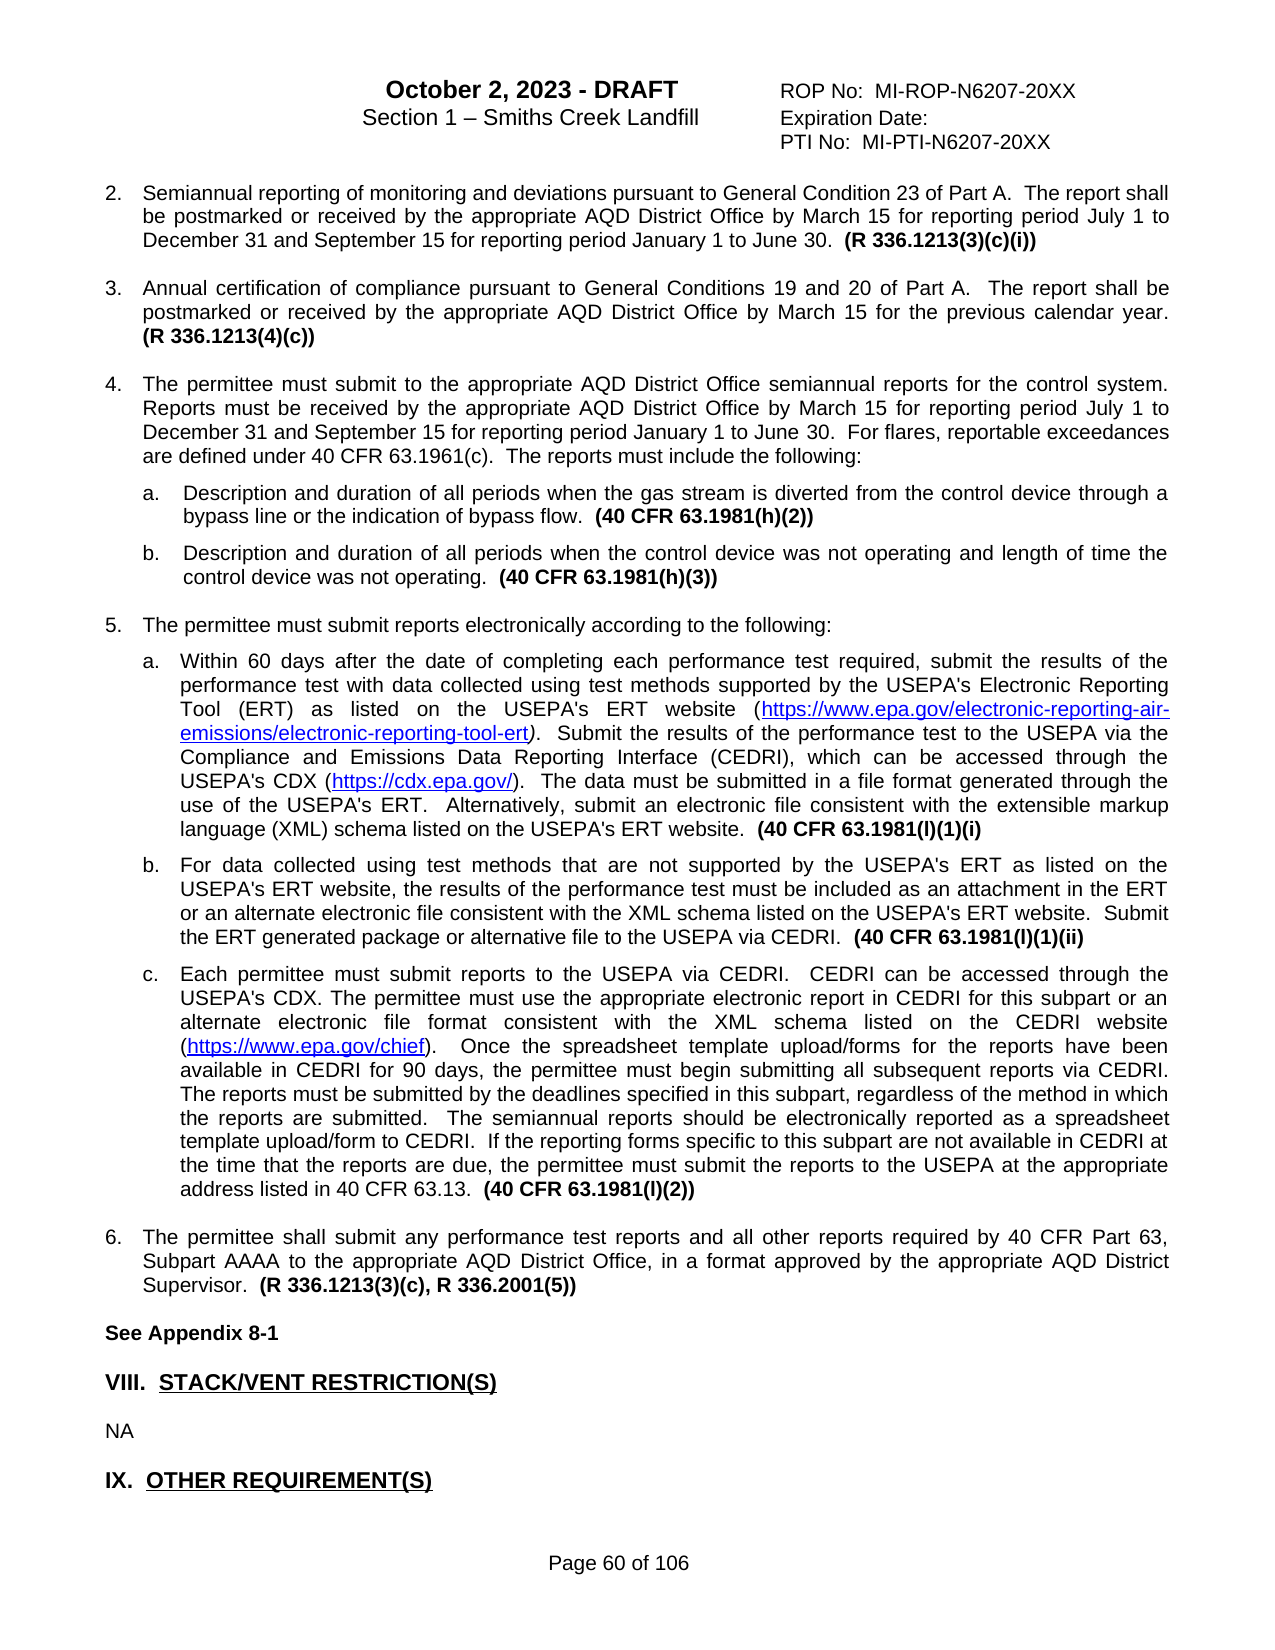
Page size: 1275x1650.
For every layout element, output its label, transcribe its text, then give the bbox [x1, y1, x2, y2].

list Annual certification of compliance pursuant to General Conditions 19 and 20 of Part A. The report shall be postmarked or received by the appropriate AQD District Office by March 15 for the previous calendar year. (R 336.1213(4)(c)) [105, 276, 1170, 348]
list The permittee must submit to the appropriate AQD District Office semiannual reports for the control system. Reports must be received by the appropriate AQD District Office by March 15 for reporting period July 1 to December 31 and September 15 for reporting period January 1 to June 30. For flares, reportable exceedances are defined under 40 CFR 63.1961(c). The reports must include the following: [105, 372, 1170, 468]
list For data collected using test methods that are not supported by the USEPA's ERT as listed on the USEPA's ERT website, the results of the performance test must be included as an attachment in the ERT or an alternate electronic file consistent with the XML schema listed on the USEPA's ERT website. Submit the ERT generated package or alternative file to the USEPA via CEDRI. (40 CFR 63.1981(l)(1)(ii) [142, 853, 1170, 949]
list Semiannual reporting of monitoring and deviations pursuant to General Condition 23 of Part A. The report shall be postmarked or received by the appropriate AQD District Office by March 15 for reporting period July 1 to December 31 and September 15 for reporting period January 1 to June 30. (R 336.1213(3)(c)(i)) [105, 180, 1170, 252]
text NA [105, 1419, 1170, 1443]
list Within 60 days after the date of completing each performance test required, submit the results of the performance test with data collected using test methods supported by the USEPA's Electronic Reporting Tool (ERT) as listed on the USEPA's ERT website (https://www.epa.gov/electronic-reporting-air-emissions/electronic-reporting-tool-ert). Submit the results of the performance test to the USEPA via the Compliance and Emissions Data Reporting Interface (CEDRI), which can be accessed through the USEPA's CDX (https://cdx.epa.gov/). The data must be submitted in a file format generated through the use of the USEPA's ERT. Alternatively, submit an electronic file consistent with the extensible markup language (XML) schema listed on the USEPA's ERT website. (40 CFR 63.1981(l)(1)(i) [142, 649, 1170, 841]
list The permittee must submit reports electronically according to the following: [105, 613, 1170, 637]
text See Appendix 8-1 [105, 1321, 1170, 1345]
text IX. OTHER REQUIREMENT(S) [105, 1467, 1170, 1493]
list Description and duration of all periods when the gas stream is diverted from the control device through a bypass line or the indication of bypass flow. (40 CFR 63.1981(h)(2)) [142, 480, 1170, 528]
list The permittee shall submit any performance test reports and all other reports required by 40 CFR Part 63, Subpart AAAA to the appropriate AQD District Office, in a format approved by the appropriate AQD District Supervisor. (R 336.1213(3)(c), R 336.2001(5)) [105, 1225, 1170, 1297]
text VIII. STACK/VENT RESTRICTION(S) [105, 1369, 1170, 1395]
list Each permittee must submit reports to the USEPA via CEDRI. CEDRI can be accessed through the USEPA's CDX. The permittee must use the appropriate electronic report in CEDRI for this subpart or an alternate electronic file format consistent with the XML schema listed on the CEDRI website (https://www.epa.gov/chief). Once the spreadsheet template upload/forms for the reports have been available in CEDRI for 90 days, the permittee must begin submitting all subsequent reports via CEDRI. The reports must be submitted by the deadlines specified in this subpart, regardless of the method in which the reports are submitted. The semiannual reports should be electronically reported as a spreadsheet template upload/form to CEDRI. If the reporting forms specific to this subpart are not available in CEDRI at the time that the reports are due, the permittee must submit the reports to the USEPA at the appropriate address listed in 40 CFR 63.13. (40 CFR 63.1981(l)(2)) [142, 962, 1170, 1201]
list Description and duration of all periods when the control device was not operating and length of time the control device was not operating. (40 CFR 63.1981(h)(3)) [142, 541, 1170, 589]
